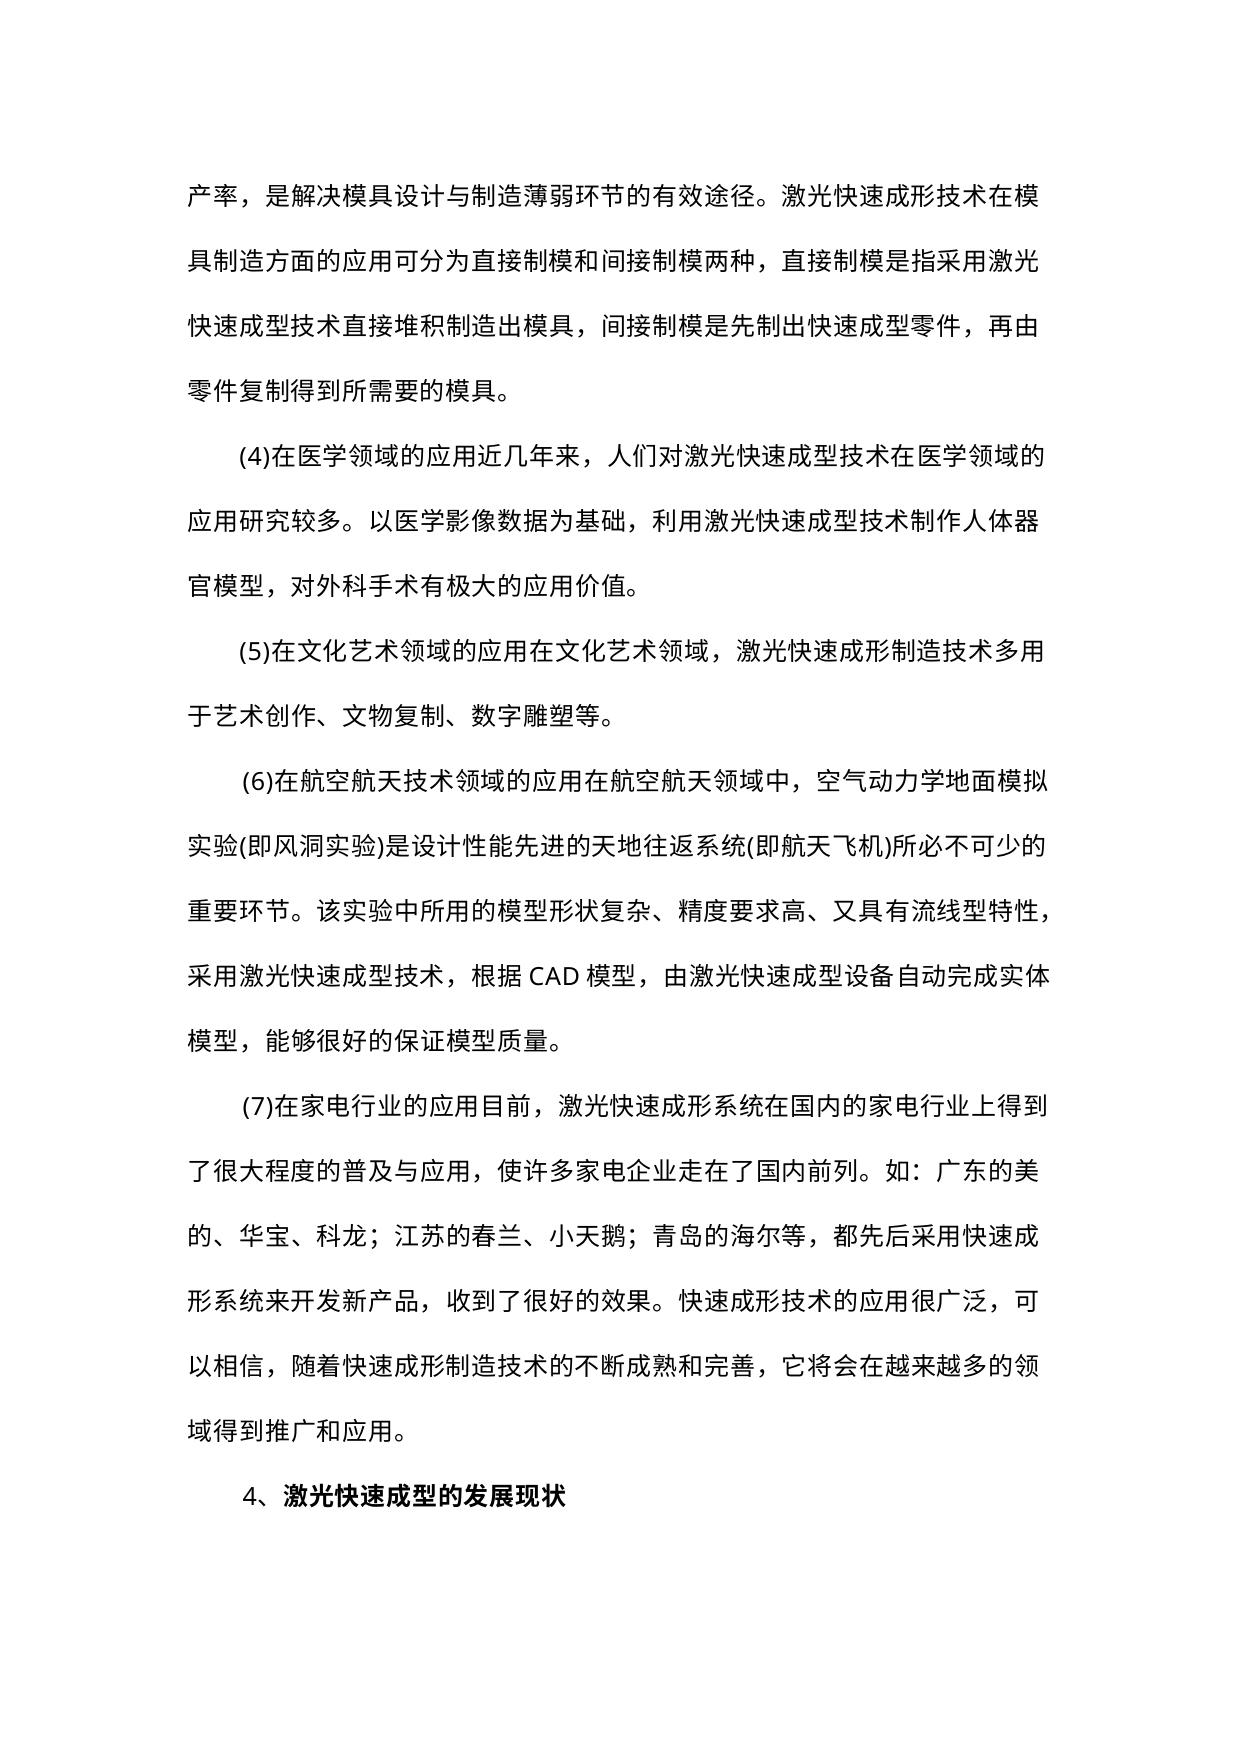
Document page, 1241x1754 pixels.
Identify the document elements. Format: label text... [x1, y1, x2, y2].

text (4)在医学领域的应用近几年来，人们对激光快速成型技术在医学领域的应用研究较多。以医学影像数据为基础，利用激光快速成型技术制作人体器官模型，对外科手术有极大的应用价值。 [187, 422, 1053, 617]
text (5)在文化艺术领域的应用在文化艺术领域，激光快速成形制造技术多用于艺术创作、文物复制、数字雕塑等。 [187, 617, 1053, 747]
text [187, 162, 1053, 422]
text (6)在航空航天技术领域的应用在航空航天领域中，空气动力学地面模拟实验(即风洞实验)是设计性能先进的天地往返系统(即航天飞机)所必不可少的重要环节。该实验中所用的模型形状复杂、精度要求高、又具有流线型特性，采用激光快速成型技术，根据CAD模型，由激光快速成型设备自动完成实体模型，能够很好的保证模型质量。 [187, 747, 1053, 1072]
text 4、激光快速成型的发展现状 [187, 1462, 1053, 1527]
text (7)在家电行业的应用目前，激光快速成形系统在国内的家电行业上得到了很大程度的普及与应用，使许多家电企业走在了国内前列。如：广东的美的、华宝、科龙；江苏的春兰、小天鹅；青岛的海尔等，都先后采用快速成形系统来开发新产品，收到了很好的效果。快速成形技术的应用很广泛，可以相信，随着快速成形制造技术的不断成熟和完善，它将会在越来越多的领域得到推广和应用。 [187, 1072, 1053, 1462]
